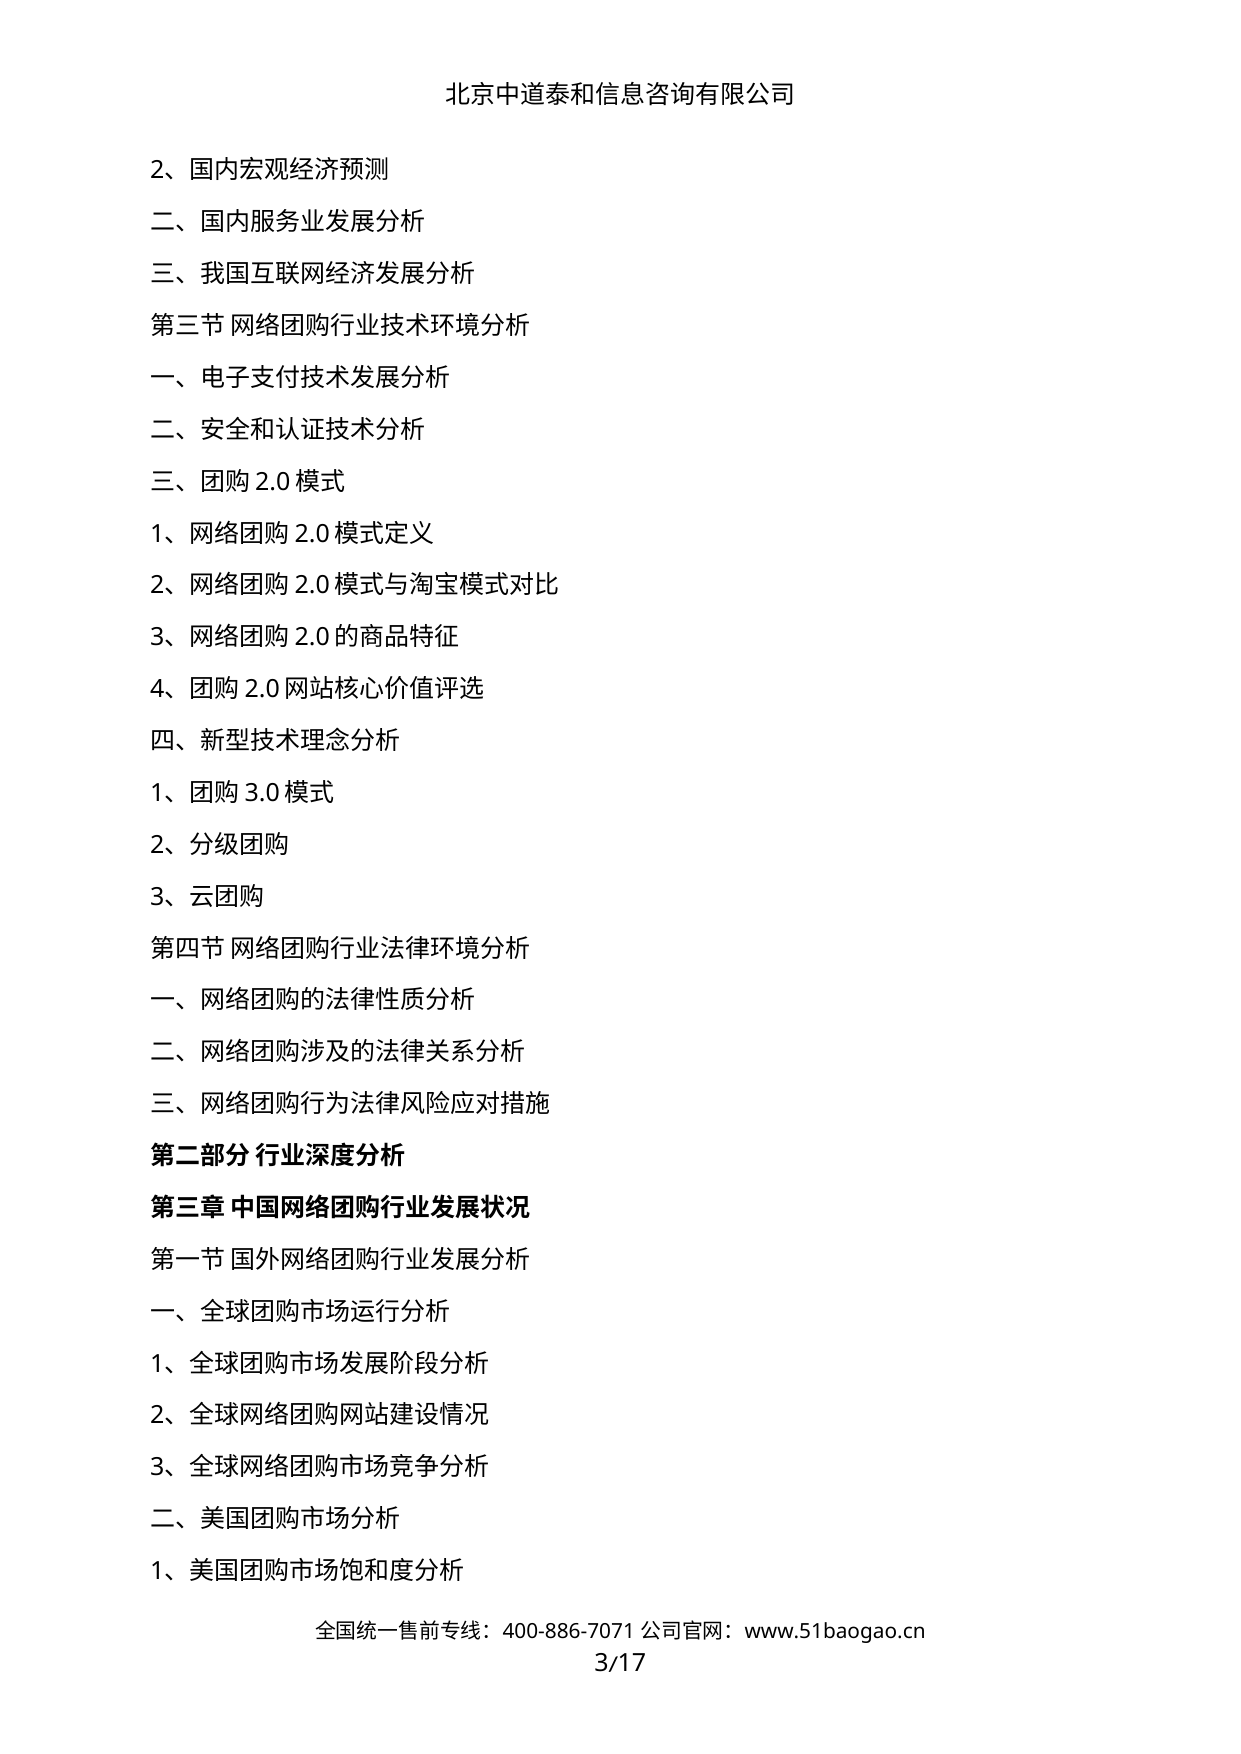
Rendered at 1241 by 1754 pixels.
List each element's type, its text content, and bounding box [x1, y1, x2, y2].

text 三、我国互联网经济发展分析 [150, 254, 1090, 290]
text 2、网络团购2.0模式与淘宝模式对比 [150, 565, 1090, 601]
text 3、网络团购2.0的商品特征 [150, 617, 1090, 653]
text 第二部分 行业深度分析 [150, 1136, 1090, 1172]
text 二、安全和认证技术分析 [150, 409, 1090, 446]
text 二、网络团购涉及的法律关系分析 [150, 1032, 1090, 1068]
text 3、云团购 [150, 876, 1090, 912]
text 第一节 国外网络团购行业发展分析 [150, 1239, 1090, 1276]
text 1、团购3.0模式 [150, 772, 1090, 809]
text 1、网络团购2.0模式定义 [150, 513, 1090, 549]
text 第三节 网络团购行业技术环境分析 [150, 306, 1090, 342]
text 第三章 中国网络团购行业发展状况 [150, 1187, 1090, 1224]
text 三、团购2.0模式 [150, 461, 1090, 497]
text 3、全球网络团购市场竞争分析 [150, 1447, 1090, 1483]
text 4、团购2.0网站核心价值评选 [150, 669, 1090, 705]
text 2、全球网络团购网站建设情况 [150, 1395, 1090, 1431]
text 二、美国团购市场分析 [150, 1499, 1090, 1535]
text 二、国内服务业发展分析 [150, 202, 1090, 238]
text 1、全球团购市场发展阶段分析 [150, 1343, 1090, 1379]
text 2、分级团购 [150, 824, 1090, 861]
text 第四节 网络团购行业法律环境分析 [150, 928, 1090, 964]
text 一、全球团购市场运行分析 [150, 1291, 1090, 1327]
text 1、美国团购市场饱和度分析 [150, 1551, 1090, 1587]
text 四、新型技术理念分析 [150, 721, 1090, 757]
text 2、国内宏观经济预测 [150, 150, 1090, 186]
text 一、网络团购的法律性质分析 [150, 980, 1090, 1016]
text 三、网络团购行为法律风险应对措施 [150, 1084, 1090, 1120]
text 一、电子支付技术发展分析 [150, 357, 1090, 394]
